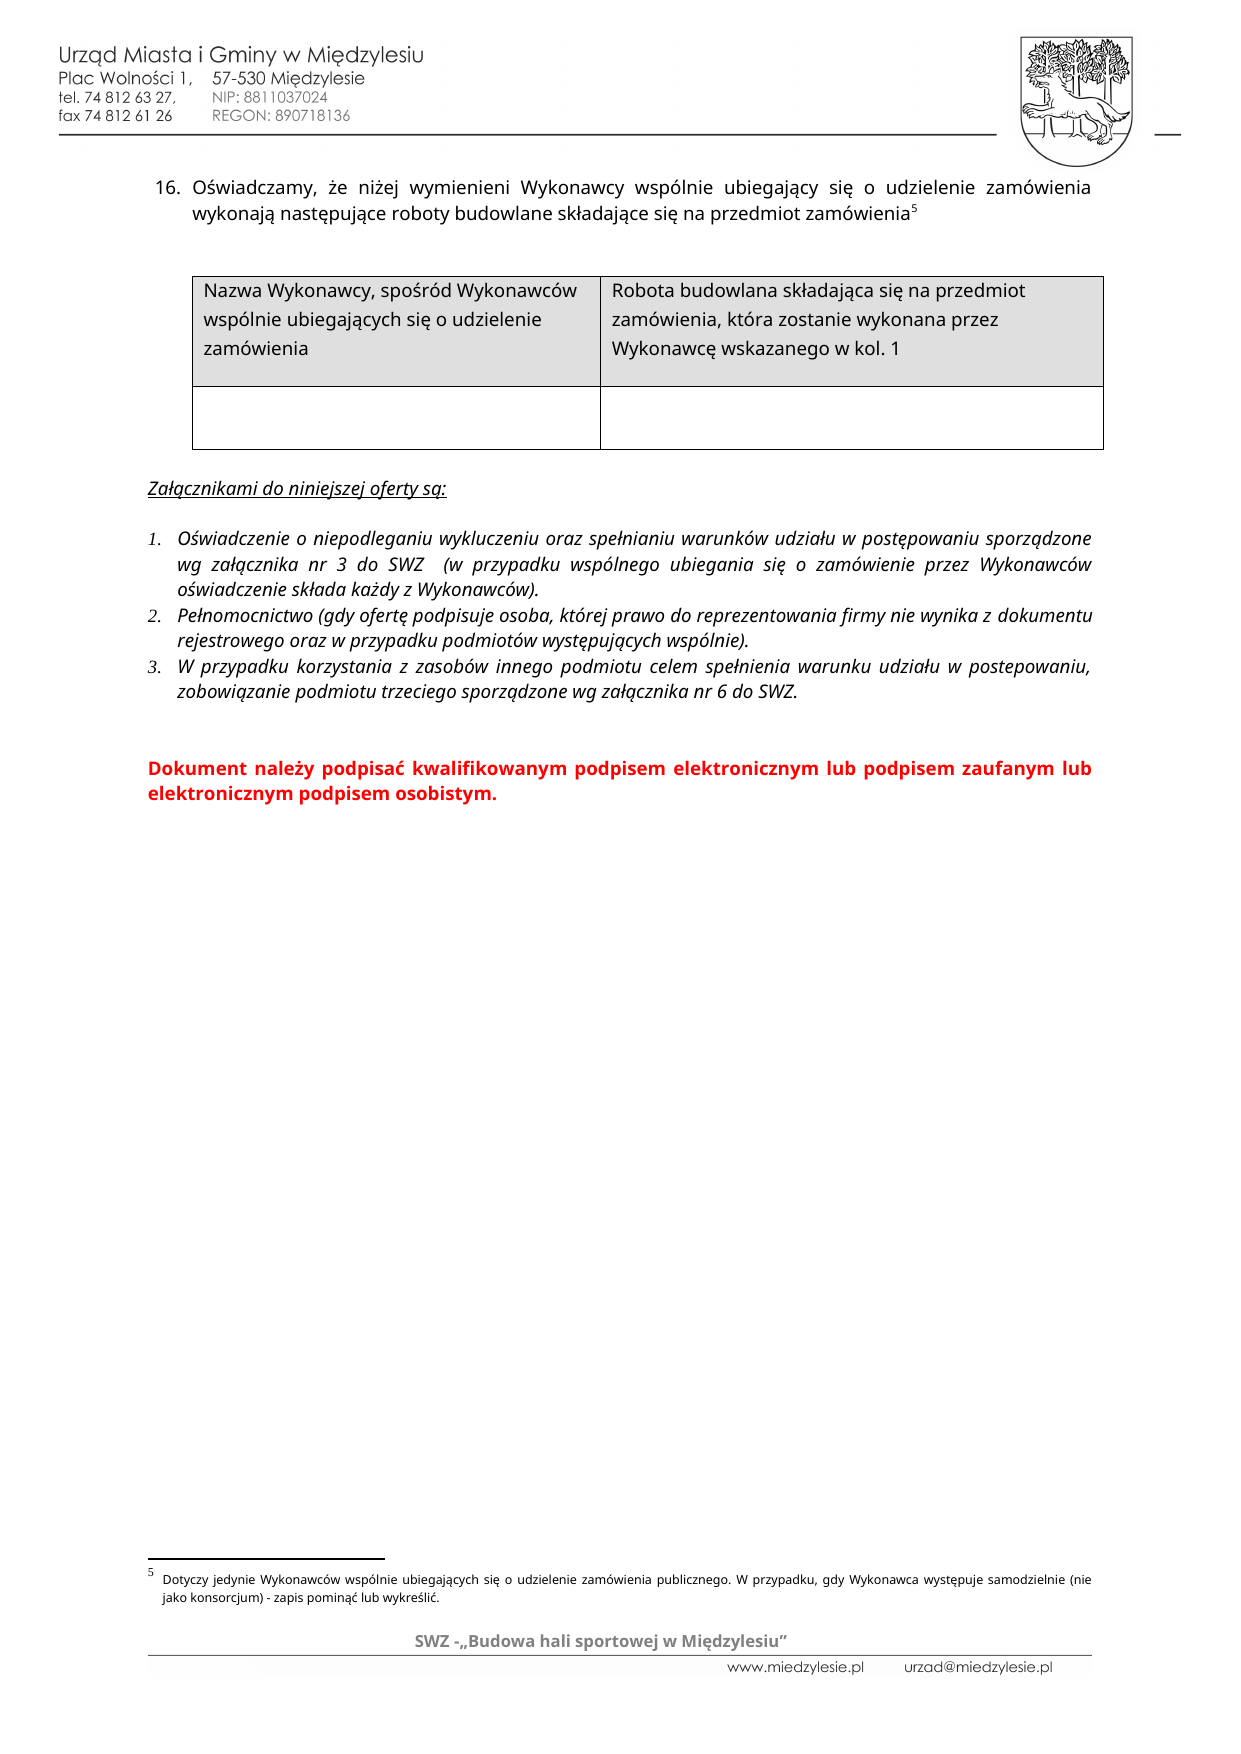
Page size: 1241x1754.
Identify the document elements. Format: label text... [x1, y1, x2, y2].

text Dokument należy podpisać kwalifikowanym podpisem elektronicznym lub podpisem zaufanym lub elektronicznym podpisem osobistym. [148, 755, 1093, 806]
list Oświadczamy, że niżej wymienieni Wykonawcy wspólnie ubiegający się o udzielenie zamówienia wykonają następujące roboty budowlane składające się na przedmiot zamówienia [154, 175, 1093, 226]
picture [58, 29, 1182, 175]
table_header Nazwa Wykonawcy, spośród Wykonawców wspólnie ubiegających się o udzielenie zamówienia [193, 277, 600, 386]
list W przypadku korzystania z zasobów innego podmiotu celem spełnienia warunku udziału w postepowaniu, zobowiązanie podmiotu trzeciego sporządzone wg załącznika nr 6 do SWZ. [148, 653, 1093, 704]
list Oświadczenie o niepodleganiu wykluczeniu oraz spełnianiu warunków udziału w postępowaniu sporządzone wg załącznika nr 3 do SWZ (w przypadku wspólnego ubiegania się o zamówienie przez Wykonawców oświadczenie składa każdy z Wykonawców). [148, 525, 1093, 602]
text Załącznikami do niniejszej oferty są: [148, 475, 1093, 501]
list Pełnomocnictwo (gdy ofertę podpisuje osoba, której prawo do reprezentowania firmy nie wynika z dokumentu rejestrowego oraz w przypadku podmiotów występujących wspólnie). [148, 602, 1093, 653]
table_header Robota budowlana składająca się na przedmiot zamówienia, która zostanie wykonana przez Wykonawcę wskazanego w kol. 1 [601, 277, 1103, 386]
table_cell [193, 387, 600, 449]
table_cell [601, 387, 1103, 449]
picture [147, 1652, 1093, 1678]
